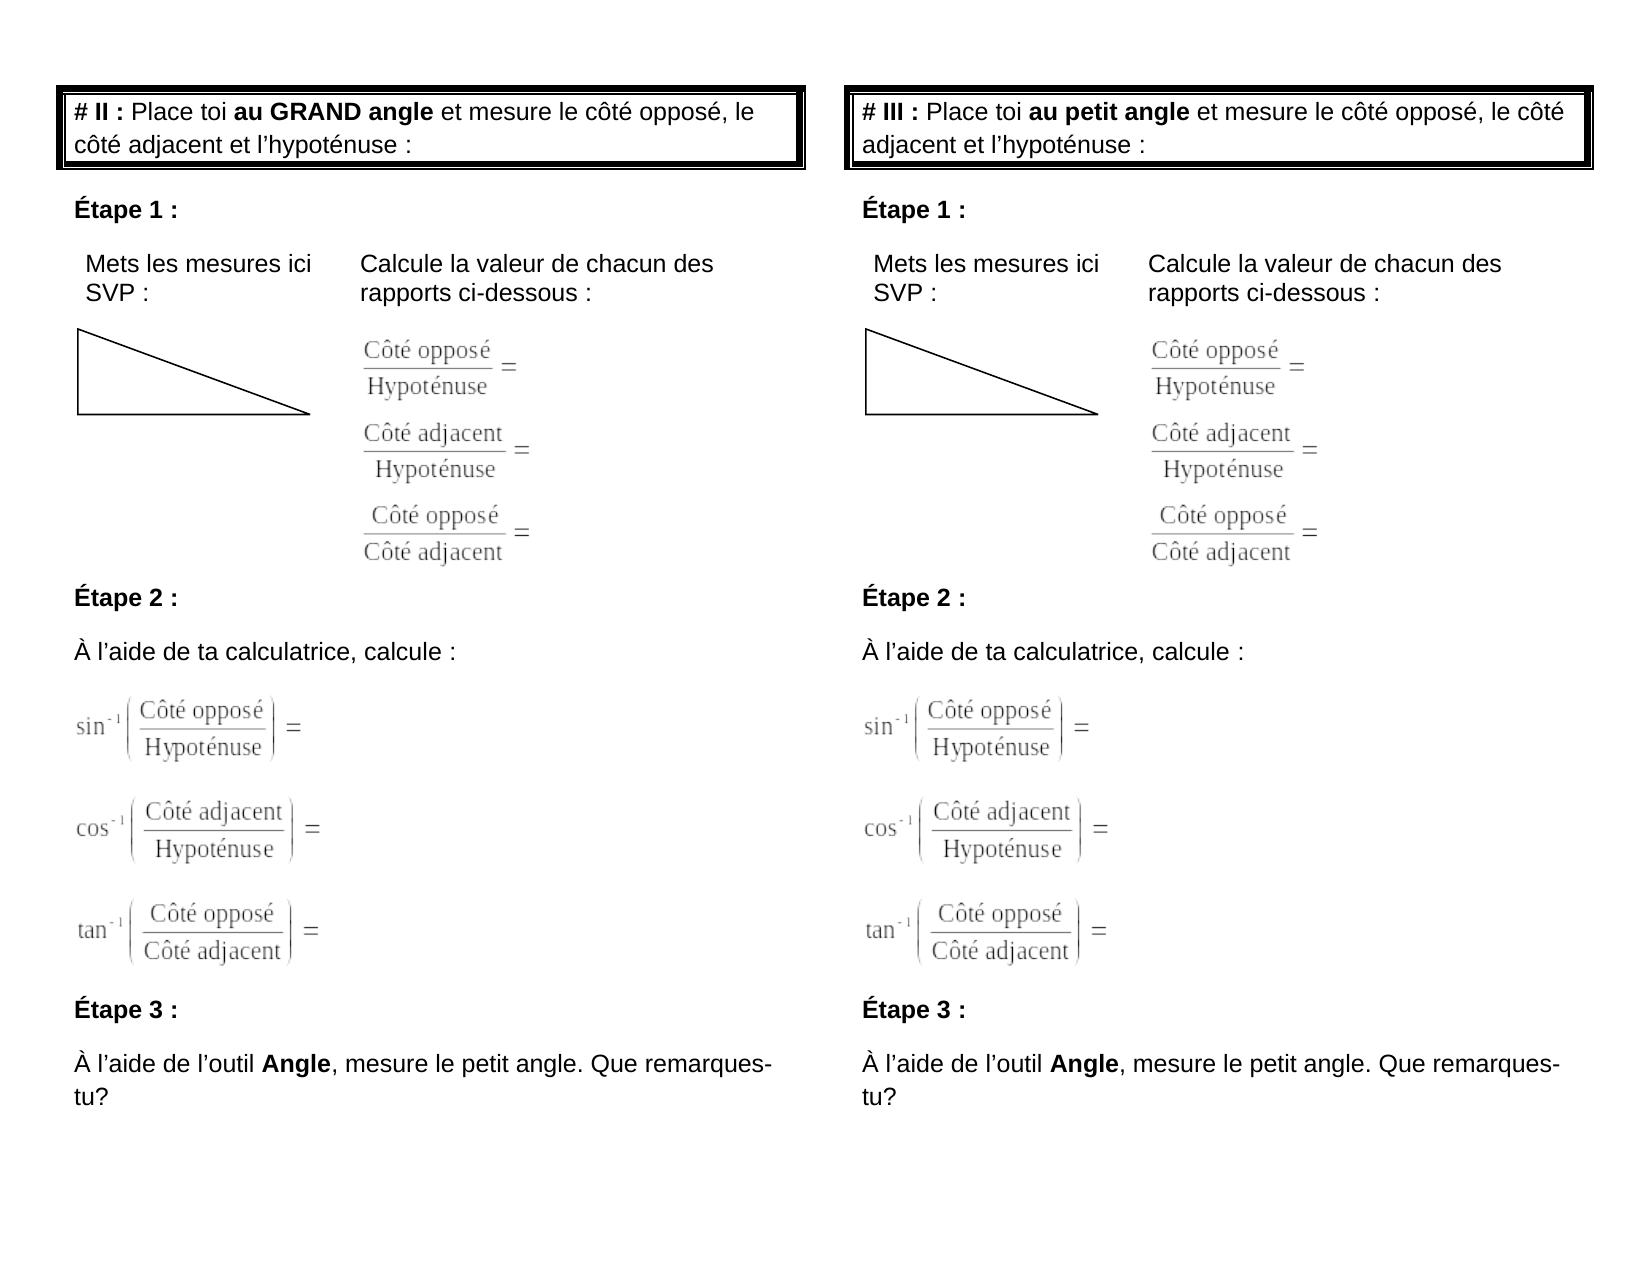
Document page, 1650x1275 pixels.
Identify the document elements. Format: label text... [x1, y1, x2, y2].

text Étape 1 : [862, 195, 1576, 224]
text Étape 1 : [74, 195, 788, 224]
text Étape 2 : [862, 583, 1576, 611]
text Étape 2 : [74, 583, 788, 611]
table_header Calcule la valeur de chacun des rapports ci-dessous : [1137, 249, 1576, 583]
text À l’aide de l’outil Angle, mesure le petit angle. Que remarques-tu? [862, 1049, 1576, 1111]
table_header Mets les mesures ici SVP : [862, 249, 1137, 583]
text À l’aide de ta calculatrice, calcule : [862, 636, 1576, 665]
text À l’aide de l’outil Angle, mesure le petit angle. Que remarques-tu? [74, 1049, 788, 1111]
text Étape 3 : [74, 995, 788, 1024]
text # III : Place toi au petit angle et mesure le côté opposé, le côté adjacent et l’hypoténuse : [854, 95, 1584, 161]
text # II : Place toi au GRAND angle et mesure le côté opposé, le côté adjacent et l’hypoténuse : [66, 95, 796, 161]
text Étape 3 : [862, 995, 1576, 1024]
text À l’aide de ta calculatrice, calcule : [74, 636, 788, 665]
table_header Calcule la valeur de chacun des rapports ci-dessous : [349, 249, 788, 583]
table_header Mets les mesures ici SVP : [74, 249, 348, 583]
